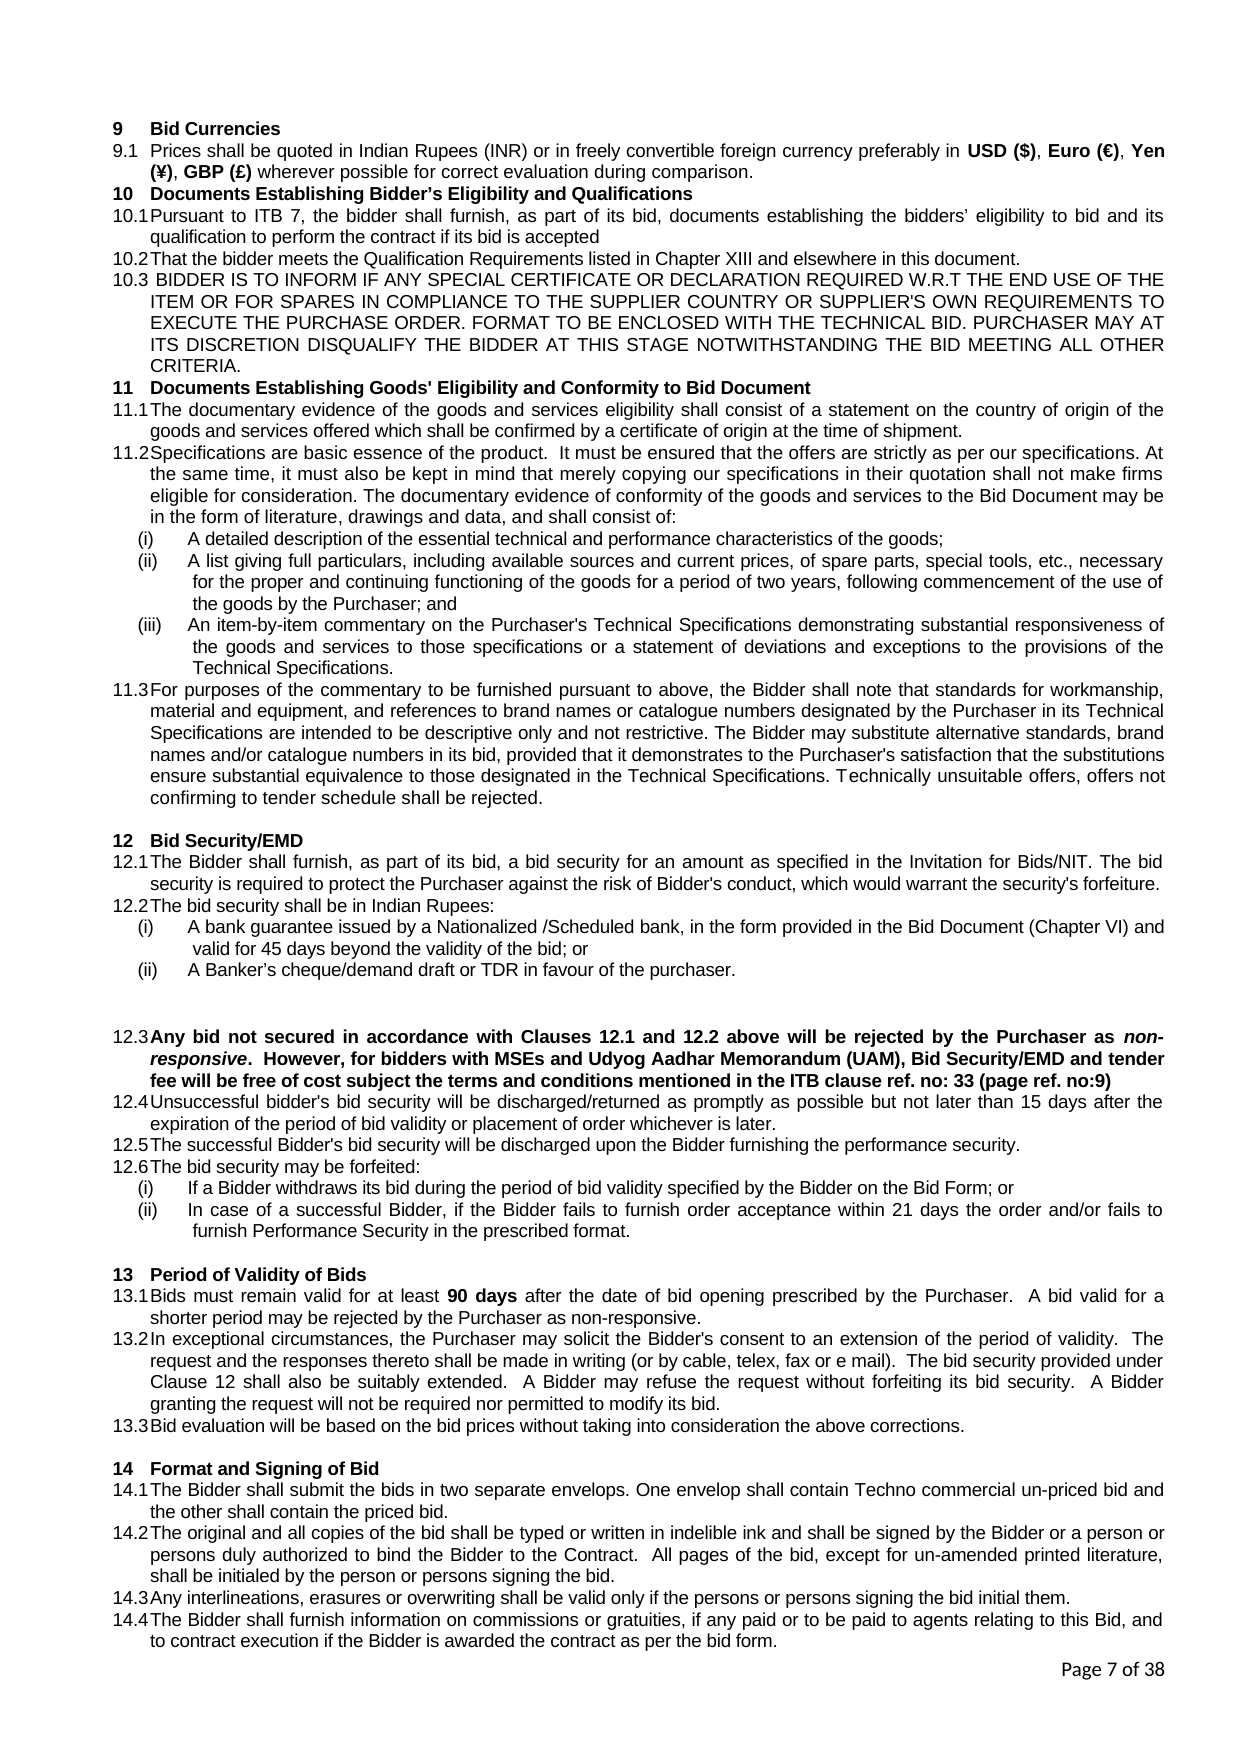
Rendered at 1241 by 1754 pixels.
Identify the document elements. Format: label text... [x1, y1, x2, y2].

list The Bidder shall furnish information on commissions or gratuities, if any paid or to be paid to agents relating to this Bid, and to contract execution if the Bidder is awarded the contract as per the bid form. [112, 1608, 1165, 1652]
list BIDDER IS TO INFORM IF ANY SPECIAL CERTIFICATE OR DECLARATION REQUIRED W.R.T THE END USE OF THE ITEM OR FOR SPARES IN COMPLIANCE TO THE SUPPLIER COUNTRY OR SUPPLIER'S OWN REQUIREMENTS TO EXECUTE THE PURCHASE ORDER. FORMAT TO BE ENCLOSED WITH THE TECHNICAL BID. PURCHASER MAY AT ITS DISCRETION DISQUALIFY THE BIDDER AT THIS STAGE NOTWITHSTANDING THE BID MEETING ALL OTHER CRITERIA. [112, 269, 1165, 377]
list If a Bidder withdraws its bid during the period of bid validity specified by the Bidder on the Bid Form; or [137, 1177, 1165, 1199]
list Bid Currencies [112, 118, 1165, 140]
list In case of a successful Bidder, if the Bidder fails to furnish order acceptance within 21 days the order and/or fails to furnish Performance Security in the prescribed format. [137, 1199, 1165, 1242]
list The Bidder shall submit the bids in two separate envelops. One envelop shall contain Techno commercial un-priced bid and the other shall contain the priced bid. [112, 1479, 1165, 1522]
list Specifications are basic essence of the product. It must be ensured that the offers are strictly as per our specifications. At the same time, it must also be kept in mind that merely copying our specifications in their quotation shall not make firms eligible for consideration. The documentary evidence of conformity of the goods and services to the Bid Document may be in the form of literature, drawings and data, and shall consist of: [112, 442, 1165, 528]
list For purposes of the commentary to be furnished pursuant to above, the Bidder shall note that standards for workmanship, material and equipment, and references to brand names or catalogue numbers designated by the Purchaser in its Technical Specifications are intended to be descriptive only and not restrictive. The Bidder may substitute alternative standards, brand names and/or catalogue numbers in its bid, provided that it demonstrates to the Purchaser's satisfaction that the substitutions ensure substantial equivalence to those designated in the Technical Specifications. Technically unsuitable offers, offers not confirming to tender schedule shall be rejected. [112, 679, 1165, 808]
list A bank guarantee issued by a Nationalized /Scheduled bank, in the form provided in the Bid Document (Chapter VI) and valid for 45 days beyond the validity of the bid; or [137, 916, 1165, 959]
list The Bidder shall furnish, as part of its bid, a bid security for an amount as specified in the Invitation for Bids/NIT. The bid security is required to protect the Purchaser against the risk of Bidder's conduct, which would warrant the security's forfeiture. [112, 851, 1165, 894]
list Period of Validity of Bids [112, 1263, 1165, 1285]
list A Banker’s cheque/demand draft or TDR in favour of the purchaser. [137, 959, 1165, 981]
list A detailed description of the essential technical and performance characteristics of the goods; [137, 528, 1165, 549]
list The original and all copies of the bid shall be typed or written in indelible ink and shall be signed by the Bidder or a person or persons duly authorized to bind the Bidder to the Contract. All pages of the bid, except for un-amended printed literature, shall be initialed by the person or persons signing the bid. [112, 1522, 1165, 1587]
list Documents Establishing Goods' Eligibility and Conformity to Bid Document [112, 377, 1165, 398]
list Pursuant to ITB 7, the bidder shall furnish, as part of its bid, documents establishing the bidders’ eligibility to bid and its qualification to perform the contract if its bid is accepted [112, 204, 1165, 247]
list That the bidder meets the Qualification Requirements listed in Chapter XIII and elsewhere in this document. [112, 247, 1165, 269]
list Unsuccessful bidder's bid security will be discharged/returned as promptly as possible but not later than 15 days after the expiration of the period of bid validity or placement of order whichever is later. [112, 1091, 1165, 1134]
list An item-by-item commentary on the Purchaser's Technical Specifications demonstrating substantial responsiveness of the goods and services to those specifications or a statement of deviations and exceptions to the provisions of the Technical Specifications. [137, 614, 1165, 679]
list Documents Establishing Bidder’s Eligibility and Qualifications [112, 183, 1165, 204]
list A list giving full particulars, including available sources and current prices, of spare parts, special tools, etc., necessary for the proper and continuing functioning of the goods for a period of two years, following commencement of the use of the goods by the Purchaser; and [137, 549, 1165, 614]
list Bid evaluation will be based on the bid prices without taking into consideration the above corrections. [112, 1414, 1165, 1436]
list The successful Bidder's bid security will be discharged upon the Bidder furnishing the performance security. [112, 1134, 1165, 1156]
list Any interlineations, erasures or overwriting shall be valid only if the persons or persons signing the bid initial them. [112, 1587, 1165, 1608]
list Prices shall be quoted in Indian Rupees (INR) or in freely convertible foreign currency preferably in USD ($), Euro (€), Yen (¥), GBP (£) wherever possible for correct evaluation during comparison. [112, 140, 1165, 183]
list Bids must remain valid for at least 90 days after the date of bid opening prescribed by the Purchaser. A bid valid for a shorter period may be rejected by the Purchaser as non-responsive. [112, 1285, 1165, 1328]
list The bid security may be forfeited: [112, 1156, 1165, 1177]
list The bid security shall be in Indian Rupees: [112, 894, 1165, 916]
list The documentary evidence of the goods and services eligibility shall consist of a statement on the country of origin of the goods and services offered which shall be confirmed by a certificate of origin at the time of shipment. [112, 398, 1165, 442]
list Bid Security/EMD [112, 830, 1165, 851]
list Any bid not secured in accordance with Clauses 12.1 and 12.2 above will be rejected by the Purchaser as non-responsive. However, for bidders with MSEs and Udyog Aadhar Memorandum (UAM), Bid Security/EMD and tender fee will be free of cost subject the terms and conditions mentioned in the ITB clause ref. no: 33 (page ref. no:9) [112, 1026, 1165, 1091]
list Format and Signing of Bid [112, 1457, 1165, 1479]
list In exceptional circumstances, the Purchaser may solicit the Bidder's consent to an extension of the period of validity. The request and the responses thereto shall be made in writing (or by cable, telex, fax or e mail). The bid security provided under Clause 12 shall also be suitably extended. A Bidder may refuse the request without forfeiting its bid security. A Bidder granting the request will not be required nor permitted to modify its bid. [112, 1328, 1165, 1414]
